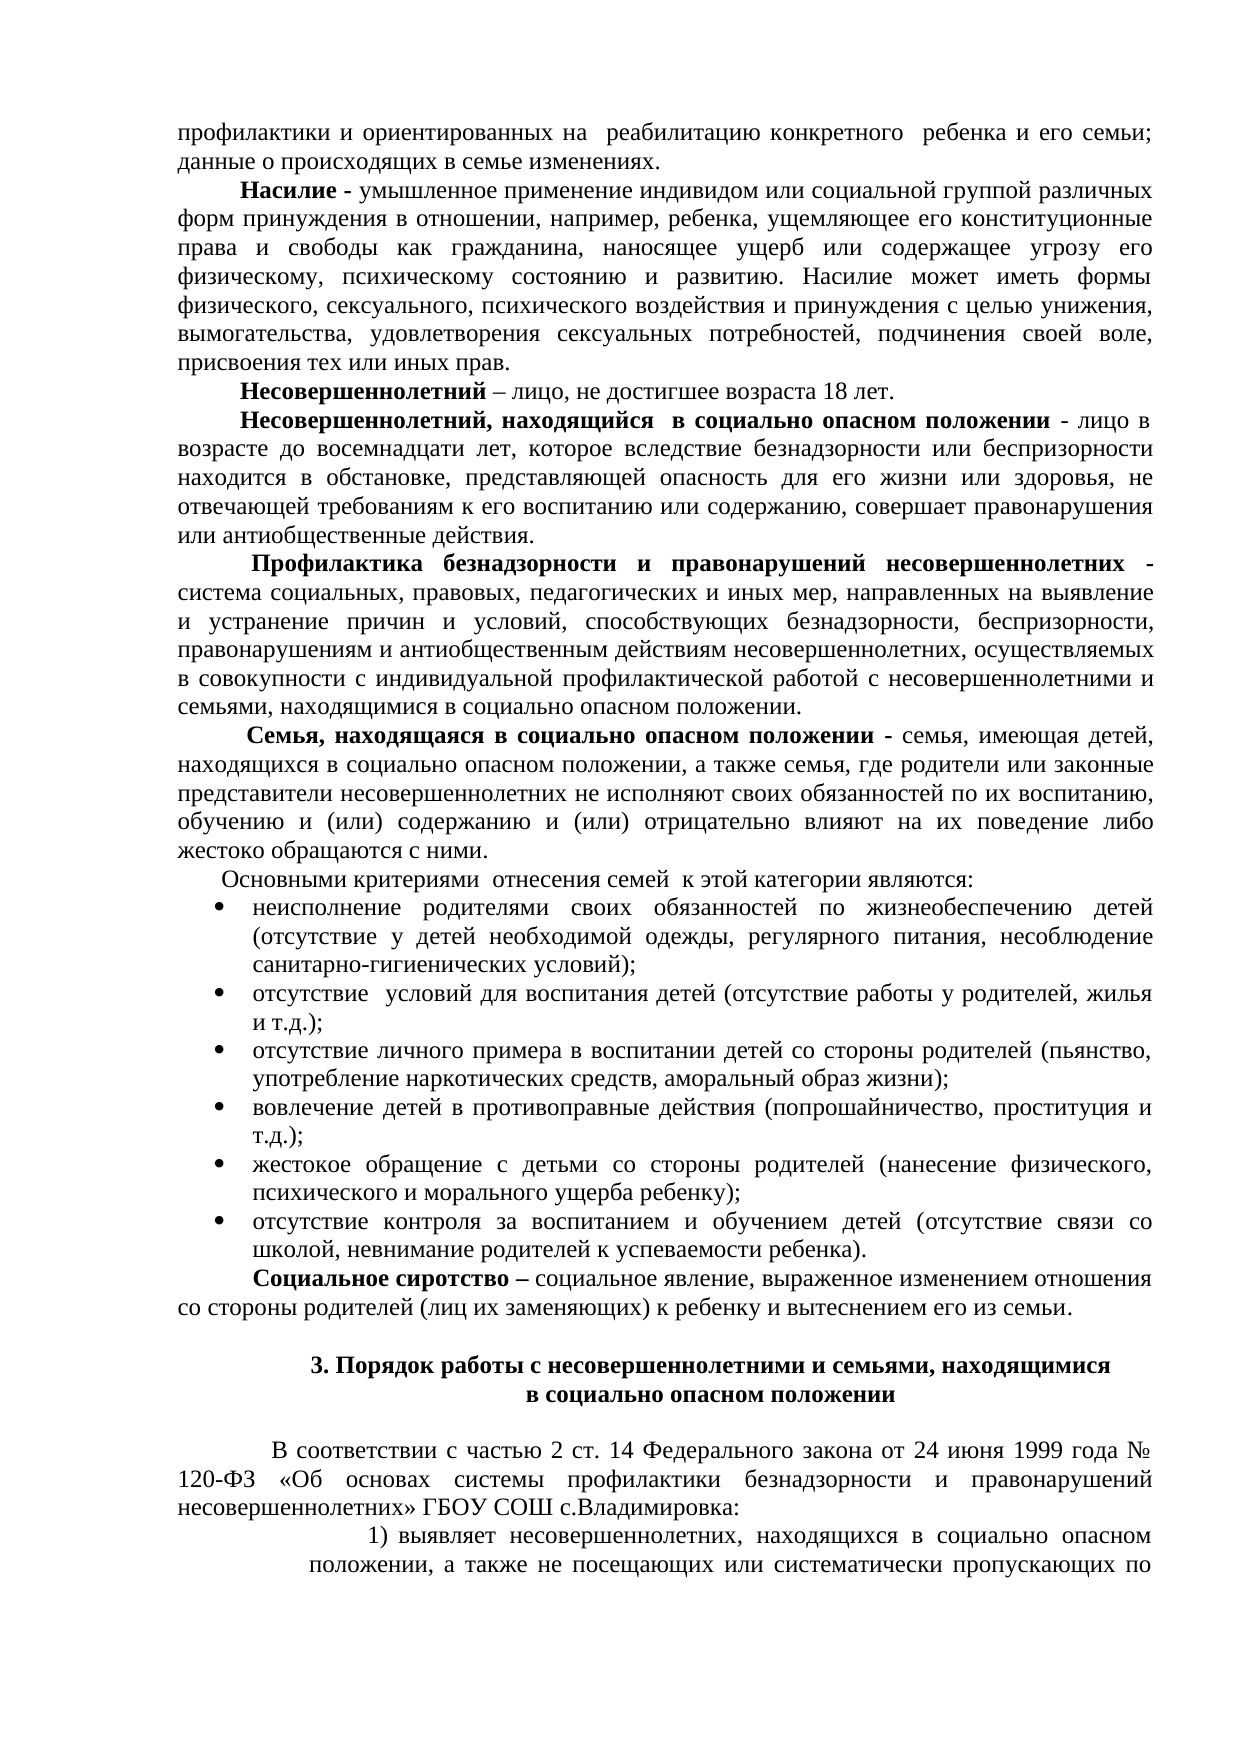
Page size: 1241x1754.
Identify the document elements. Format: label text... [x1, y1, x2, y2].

text  жестокое обращение с детьми со стороны родителей (нанесение физического, психического и морального ущерба ребенку); [215, 1150, 1157, 1206]
text  отсутствие условий для воспитания детей (отсутствие работы у родителей, жилья и т.д.); [215, 979, 1157, 1036]
text 3. Порядок работы с несовершеннолетними и семьями, находящимися в социально опасном положении [310, 1350, 1118, 1407]
text возрасте до восемнадцати лет, которое вследствие безнадзорности или беспризорности находится в обстановке, представляющей опасность для его жизни или здоровья, не отвечающей требованиям к его воспитанию или содержанию, совершает правонарушения или антиобщественные действия. [177, 433, 1153, 548]
text  отсутствие личного примера в воспитании детей со стороны родителей (пьянство, употребление наркотических средств, аморальный образ жизни); [215, 1036, 1157, 1092]
text Основными критериями отнесения семей к этой категории являются: [221, 864, 1154, 893]
text Социальное сиротство – социальное явление, выраженное изменением отношения со стороны родителей (лиц их заменяющих) к ребенку и вытеснением его из семьи. [177, 1263, 1158, 1321]
text В соответствии с частью 2 ст. 14 Федерального закона от 24 июня 1999 года № 120-ФЗ «Об основах системы профилактики безнадзорности и правонарушений несовершеннолетних» ГБОУ СОШ с.Владимировка: [177, 1436, 1157, 1521]
text Профилактика безнадзорности и правонарушений несовершеннолетних -система социальных, правовых, педагогических и иных мер, направленных на выявление и устранение причин и условий, способствующих безнадзорности, беспризорности, правонарушениям и антиобщественным действиям несовершеннолетних, осуществляемых в совокупности с индивидуальной профилактической работой с несовершеннолетними и семьями, находящимися в социально опасном положении. [177, 549, 1154, 720]
text Несовершеннолетний – лицо, не достигшее возраста 18 лет. Несовершеннолетний, находящийся в социально опасном положении - лицо в [240, 376, 1158, 433]
text 1) выявляет несовершеннолетних, находящихся в социально опасном положении, а также не посещающих или систематически пропускающих по [302, 1521, 1151, 1578]
text Семья, находящаяся в социально опасном положении - семья, имеющая детей, находящихся в социально опасном положении, а также семья, где родители или законные представители несовершеннолетних не исполняют своих обязанностей по их воспитанию, обучению и (или) содержанию и (или) отрицательно влияют на их поведение либо жестоко обращаются с ними. [177, 720, 1154, 864]
text Насилие - умышленное применение индивидом или социальной группой различных форм принуждения в отношении, например, ребенка, ущемляющее его конституционные права и свободы как гражданина, наносящее ущерб или содержащее угрозу его физическому, психическому состоянию и развитию. Насилие может иметь формы физического, сексуального, психического воздействия и принуждения с целью унижения, вымогательства, удовлетворения сексуальных потребностей, подчинения своей воле, присвоения тех или иных прав. [177, 175, 1158, 376]
text  отсутствие контроля за воспитанием и обучением детей (отсутствие связи со школой, невнимание родителей к успеваемости ребенка). [215, 1207, 1158, 1263]
text  неисполнение родителями своих обязанностей по жизнеобеспечению детей (отсутствие у детей необходимой одежды, регулярного питания, несоблюдение санитарно-гигиенических условий); [215, 893, 1153, 978]
text  вовлечение детей в противоправные действия (попрошайничество, проституция и т.д.); [215, 1093, 1157, 1149]
text профилактики и ориентированных на реабилитацию конкретного ребенка и его семьи; данные о происходящих в семье изменениях. [177, 117, 1157, 174]
